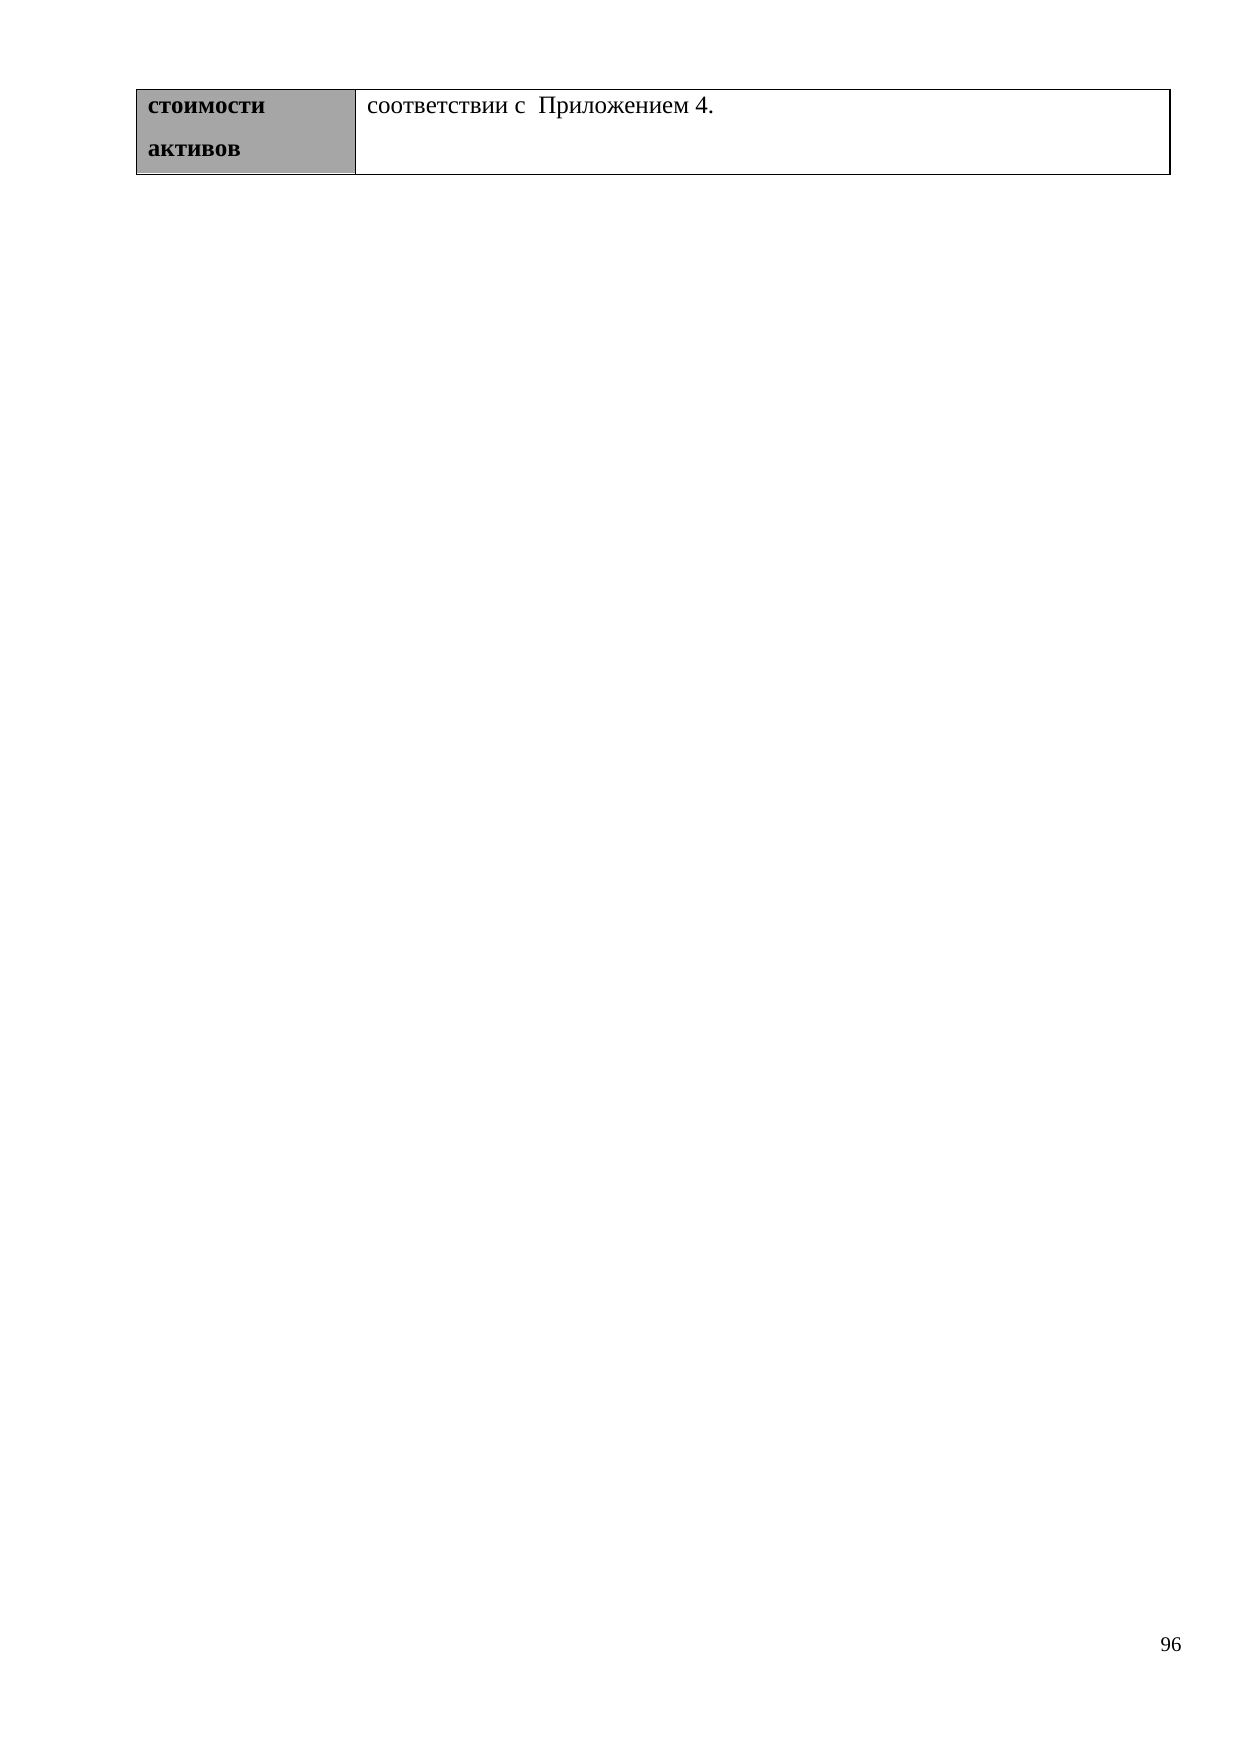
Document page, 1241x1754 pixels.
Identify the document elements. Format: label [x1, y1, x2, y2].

table_cell [356, 90, 1169, 173]
table_cell [137, 90, 355, 173]
